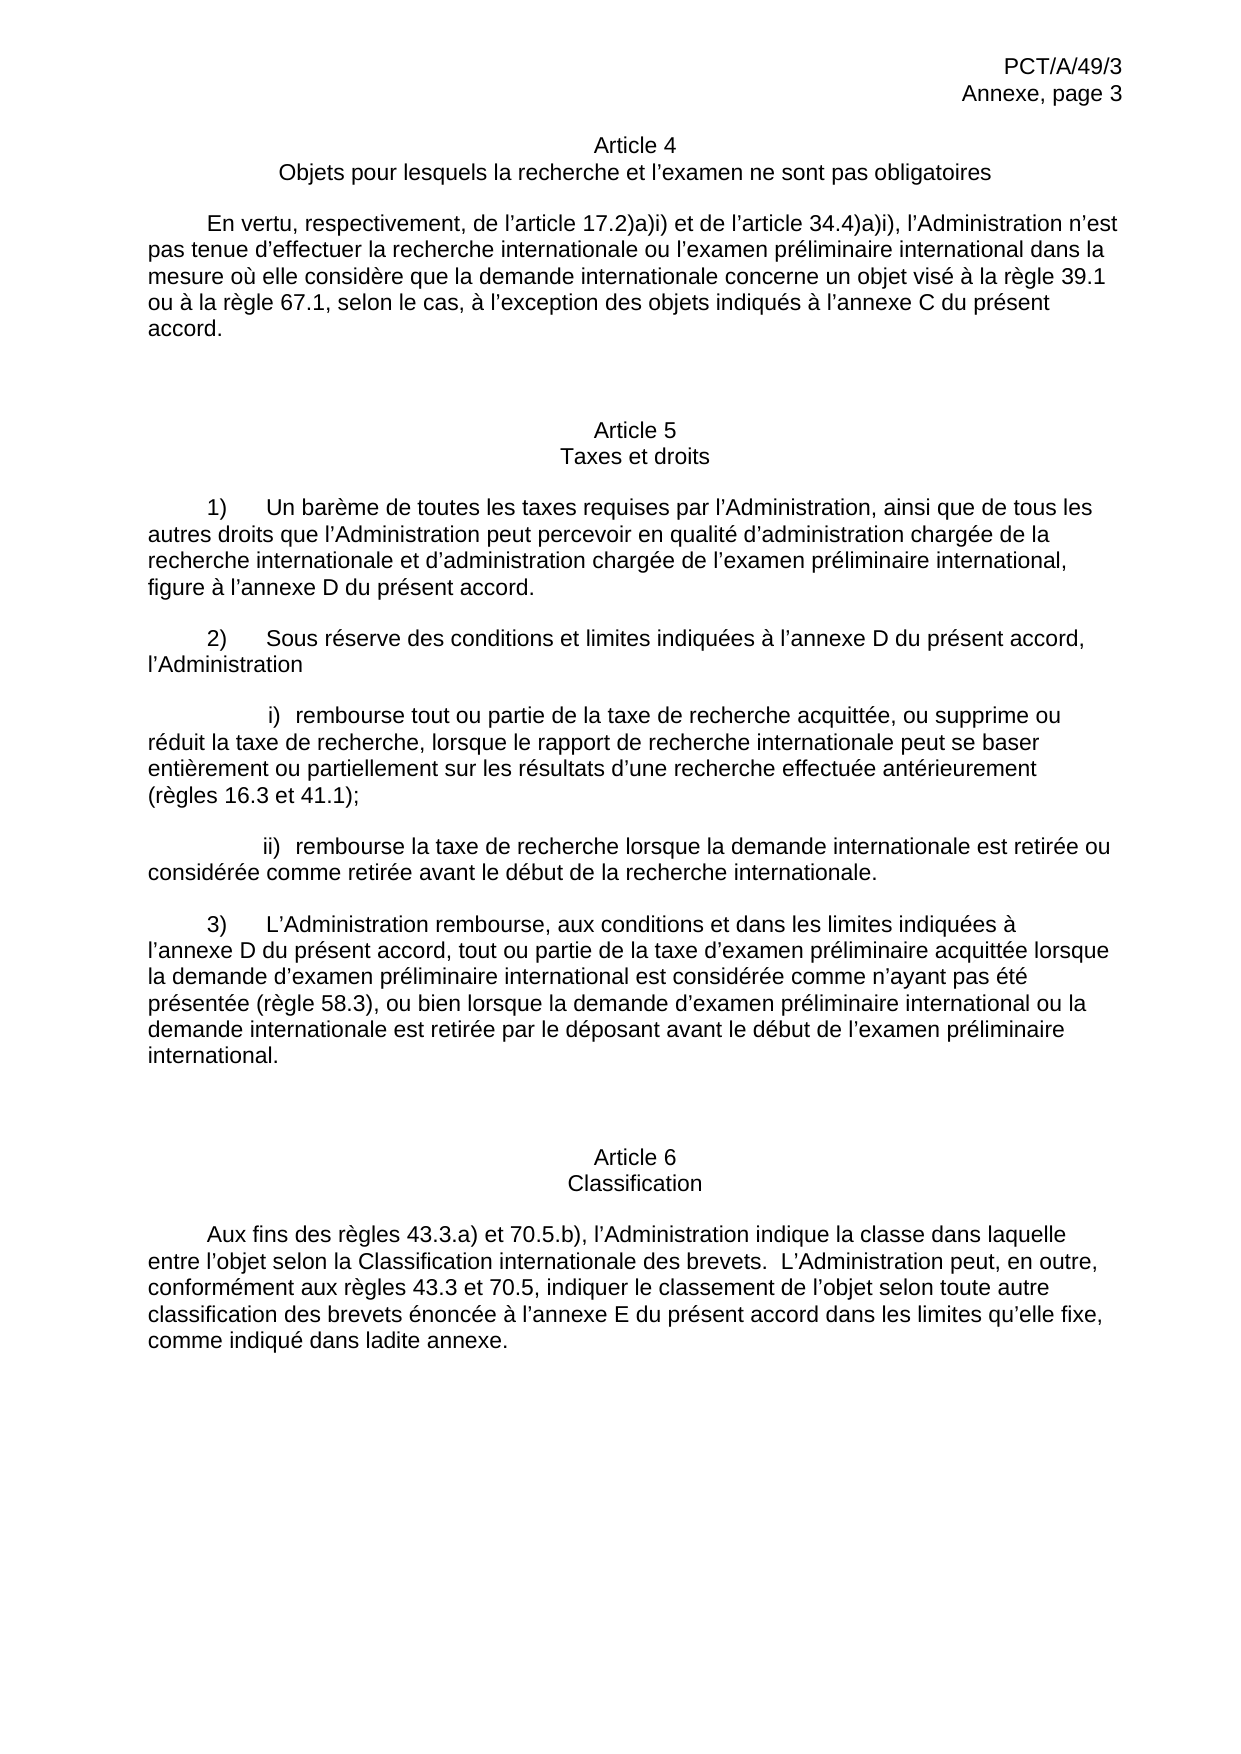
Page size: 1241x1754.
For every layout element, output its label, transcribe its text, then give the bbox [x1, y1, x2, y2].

text ii) rembourse la taxe de recherche lorsque la demande internationale est retirée ou considérée comme retirée avant le début de la recherche internationale. [148, 833, 1122, 886]
subtitle Article 5 Taxes et droits [148, 417, 1122, 469]
subtitle Article 4 Objets pour lesquels la recherche et l’examen ne sont pas obligatoires [148, 132, 1122, 185]
text En vertu, respectivement, de l’article 17.2)a)i) et de l’article 34.4)a)i), l’Administration n’est pas tenue d’effectuer la recherche internationale ou l’examen préliminaire international dans la mesure où elle considère que la demande internationale concerne un objet visé à la règle 39.1 ou à la règle 67.1, selon le cas, à l’exception des objets indiqués à l’annexe C du présent accord. [148, 210, 1122, 342]
text Aux fins des règles 43.3.a) et 70.5.b), l’Administration indique la classe dans laquelle entre l’objet selon la Classification internationale des brevets. L’Administration peut, en outre, conformément aux règles 43.3 et 70.5, indiquer le classement de l’objet selon toute autre classification des brevets énoncée à l’annexe E du présent accord dans les limites qu’elle fixe, comme indiqué dans ladite annexe. [148, 1221, 1122, 1353]
text 1) Un barème de toutes les taxes requises par l’Administration, ainsi que de tous les autres droits que l’Administration peut percevoir en qualité d’administration chargée de la recherche internationale et d’administration chargée de l’examen préliminaire international, figure à l’annexe D du présent accord. [148, 494, 1122, 600]
subtitle Article 6 Classification [148, 1144, 1122, 1196]
text i) rembourse tout ou partie de la taxe de recherche acquittée, ou supprime ou réduit la taxe de recherche, lorsque le rapport de recherche internationale peut se baser entièrement ou partiellement sur les résultats d’une recherche effectuée antérieurement (règles 16.3 et 41.1); [148, 702, 1122, 808]
text 3) L’Administration rembourse, aux conditions et dans les limites indiquées à l’annexe D du présent accord, tout ou partie de la taxe d’examen préliminaire acquittée lorsque la demande d’examen préliminaire international est considérée comme n’ayant pas été présentée (règle 58.3), ou bien lorsque la demande d’examen préliminaire international ou la demande internationale est retirée par le déposant avant le début de l’examen préliminaire international. [148, 911, 1122, 1069]
text 2) Sous réserve des conditions et limites indiquées à l’annexe D du présent accord, l’Administration [148, 625, 1122, 677]
